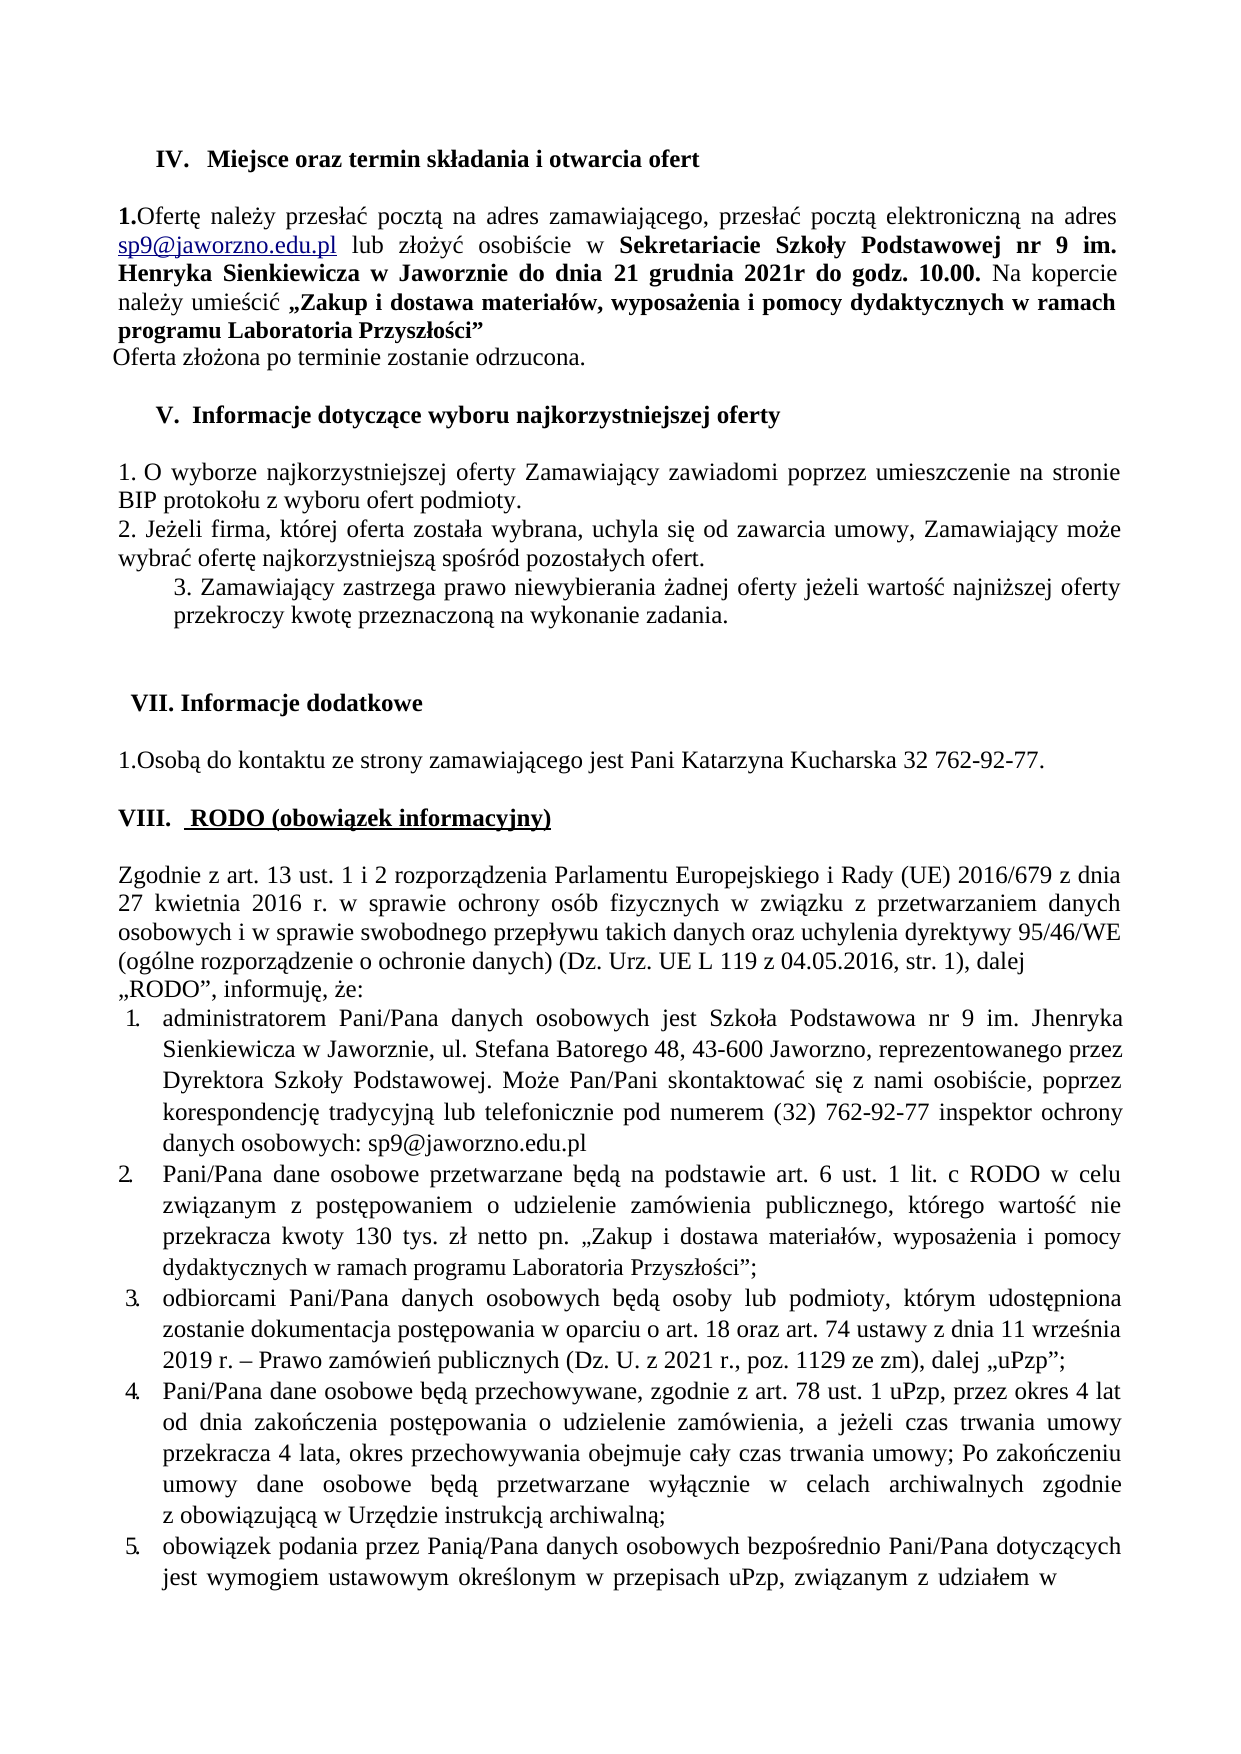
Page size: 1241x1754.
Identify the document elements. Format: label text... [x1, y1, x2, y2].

subtitle Miejsce oraz termin składania i otwarcia ofert [155, 144, 1165, 173]
list Pani/Pana dane osobowe przetwarzane będą na podstawie art. 6 ust. 1 lit. c RODO w celu związanym z postępowaniem o udzielenie zamówienia publicznego, którego wartość nie przekracza kwoty 130 tys. zł netto pn. „Zakup i dostawa materiałów, wyposażenia i pomocy dydaktycznych w ramach programu Laboratoria Przyszłości”; [118, 1159, 1122, 1281]
list O wyborze najkorzystniejszej oferty Zamawiający zawiadomi poprzez umieszczenie na stronie BIP protokołu z wyboru ofert podmioty. [118, 457, 1121, 514]
subtitle Informacje dotyczące wyboru najkorzystniejszej oferty [155, 400, 1165, 429]
list administratorem Pani/Pana danych osobowych jest Szkoła Podstawowa nr 9 im. Jhenryka Sienkiewicza w Jaworznie, ul. Stefana Batorego 48, 43-600 Jaworzno, reprezentowanego przez Dyrektora Szkoły Podstawowej. Może Pan/Pani skontaktować się z nami osobiście, poprzez korespondencję tradycyjną lub telefonicznie pod numerem (32) 762-92-77 inspektor ochrony danych osobowych: sp9@jaworzno.edu.pl [125, 1003, 1123, 1156]
list Pani/Pana dane osobowe będą przechowywane, zgodnie z art. 78 ust. 1 uPzp, przez okres 4 lat od dnia zakończenia postępowania o udzielenie zamówienia, a jeżeli czas trwania umowy przekracza 4 lata, okres przechowywania obejmuje cały czas trwania umowy; Po zakończeniu umowy dane osobowe będą przetwarzane wyłącznie w celach archiwalnych zgodnie z obowiązującą w Urzędzie instrukcją archiwalną; [125, 1376, 1122, 1529]
text Oferta złożona po terminie zostanie odrzucona. [62, 344, 1165, 371]
list Jeżeli firma, której oferta została wybrana, uchyla się od zawarcia umowy, Zamawiający może wybrać ofertę najkorzystniejszą spośród pozostałych ofert. [118, 514, 1122, 572]
subtitle Informacje dodatkowe [130, 688, 1165, 716]
text 1.Ofertę należy przesłać pocztą na adres zamawiającego, przesłać pocztą elektroniczną na adres sp9@jaworzno.edu.pl lub złożyć osobiście w Sekretariacie Szkoły Podstawowej nr 9 im. Henryka Sienkiewicza w Jaworznie do dnia 21 grudnia 2021r do godz. 10.00. Na kopercie należy umieścić „Zakup i dostawa materiałów, wyposażenia i pomocy dydaktycznych w ramach programu Laboratoria Przyszłości” [118, 201, 1117, 344]
list odbiorcami Pani/Pana danych osobowych będą osoby lub podmioty, którym udostępniona zostanie dokumentacja postępowania w oparciu o art. 18 oraz art. 74 ustawy z dnia 11 września 2019 r. – Prawo zamówień publicznych (Dz. U. z 2021 r., poz. 1129 ze zm), dalej „uPzp”; [125, 1283, 1122, 1374]
text 1.Osobą do kontaktu ze strony zamawiającego jest Pani Katarzyna Kucharska 32 762-92-77. [118, 745, 1165, 773]
list 3. Zamawiający zastrzega prawo niewybierania żadnej oferty jeżeli wartość najniższej oferty przekroczy kwotę przeznaczoną na wykonanie zadania. [173, 572, 1122, 629]
list obowiązek podania przez Panią/Pana danych osobowych bezpośrednio Pani/Pana dotyczących jest wymogiem ustawowym określonym w przepisach uPzp, związanym z udziałem w [125, 1531, 1122, 1591]
list RODO (obowiązek informacyjny) [118, 803, 1165, 831]
text „RODO”, informuję, że: [118, 975, 1165, 1003]
text Zgodnie z art. 13 ust. 1 i 2 rozporządzenia Parlamentu Europejskiego i Rady (UE) 2016/679 z dnia 27 kwietnia 2016 r. w sprawie ochrony osób fizycznych w związku z przetwarzaniem danych osobowych i w sprawie swobodnego przepływu takich danych oraz uchylenia dyrektywy 95/46/WE (ogólne rozporządzenie o ochronie danych) (Dz. Urz. UE L 119 z 04.05.2016, str. 1), dalej [118, 860, 1122, 975]
